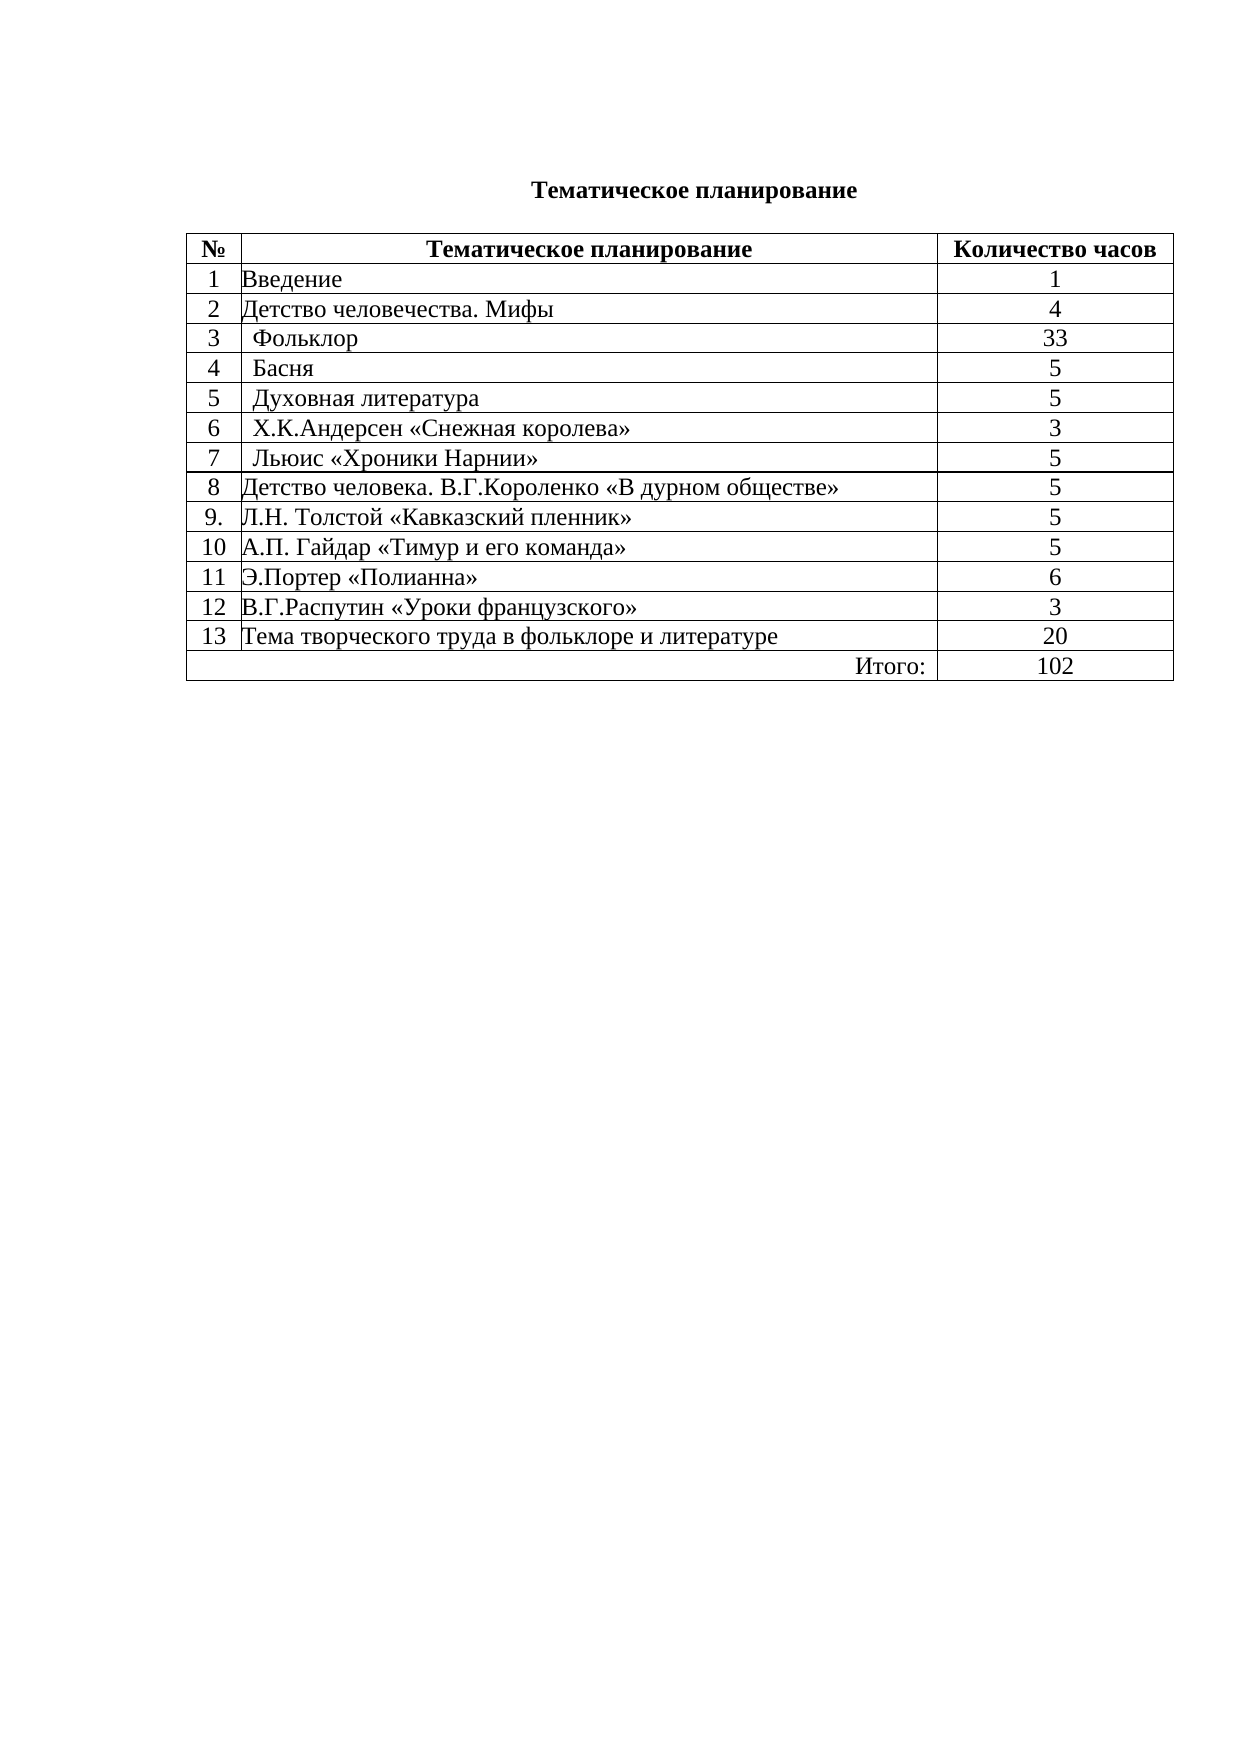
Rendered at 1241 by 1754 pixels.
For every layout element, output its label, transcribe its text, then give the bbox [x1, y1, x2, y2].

table_cell Детство человечества. Мифы [242, 294, 937, 322]
table_cell Введение [242, 264, 937, 293]
table_cell 1 [187, 264, 241, 293]
table_cell Х.К.Андерсен «Снежная королева» [242, 413, 937, 442]
table_cell 5 [187, 383, 241, 412]
table_cell 5 [938, 532, 1173, 561]
table_cell 6 [187, 413, 241, 442]
table_header Количество часов [938, 234, 1173, 263]
table_cell 33 [938, 324, 1173, 352]
table_cell 12 [187, 592, 241, 620]
table_cell Детство человека. В.Г.Короленко «В дурном обществе» [242, 473, 937, 501]
table_cell 1 [938, 264, 1173, 293]
table_cell 5 [938, 353, 1173, 382]
table_cell Итого: [187, 651, 937, 680]
table_cell 13 [187, 621, 241, 650]
table_header № [187, 234, 241, 263]
table_cell Басня [242, 353, 937, 382]
table_cell Духовная литература [242, 383, 937, 412]
table_cell 6 [938, 562, 1173, 591]
table_cell В.Г.Распутин «Уроки французского» [242, 592, 937, 620]
table_cell А.П. Гайдар «Тимур и его команда» [242, 532, 937, 561]
table_cell 5 [938, 502, 1173, 531]
table_cell 9. [187, 502, 241, 531]
table_cell Э.Портер «Полианна» [242, 562, 937, 591]
table_cell 102 [938, 651, 1173, 680]
table_cell 2 [187, 294, 241, 322]
table_cell 3 [938, 592, 1173, 620]
table_cell Л.Н. Толстой «Кавказский пленник» [242, 502, 937, 531]
table_cell 5 [938, 383, 1173, 412]
table_cell 7 [187, 443, 241, 471]
table_cell 11 [187, 562, 241, 591]
table_cell 8 [187, 473, 241, 501]
table_header Тематическое планирование [242, 234, 937, 263]
table_cell 10 [187, 532, 241, 561]
table_cell Фольклор [242, 324, 937, 352]
table_cell Льюис «Хроники Нарнии» [242, 443, 937, 471]
table_cell 5 [938, 473, 1173, 501]
table_cell Тема творческого труда в фольклоре и литературе [242, 621, 937, 650]
table_cell 3 [187, 324, 241, 352]
table_cell 4 [187, 353, 241, 382]
table_cell 20 [938, 621, 1173, 650]
table_cell 4 [938, 294, 1173, 322]
table_cell 5 [938, 443, 1173, 471]
text Тематическое планирование [177, 176, 1152, 204]
table_cell 3 [938, 413, 1173, 442]
